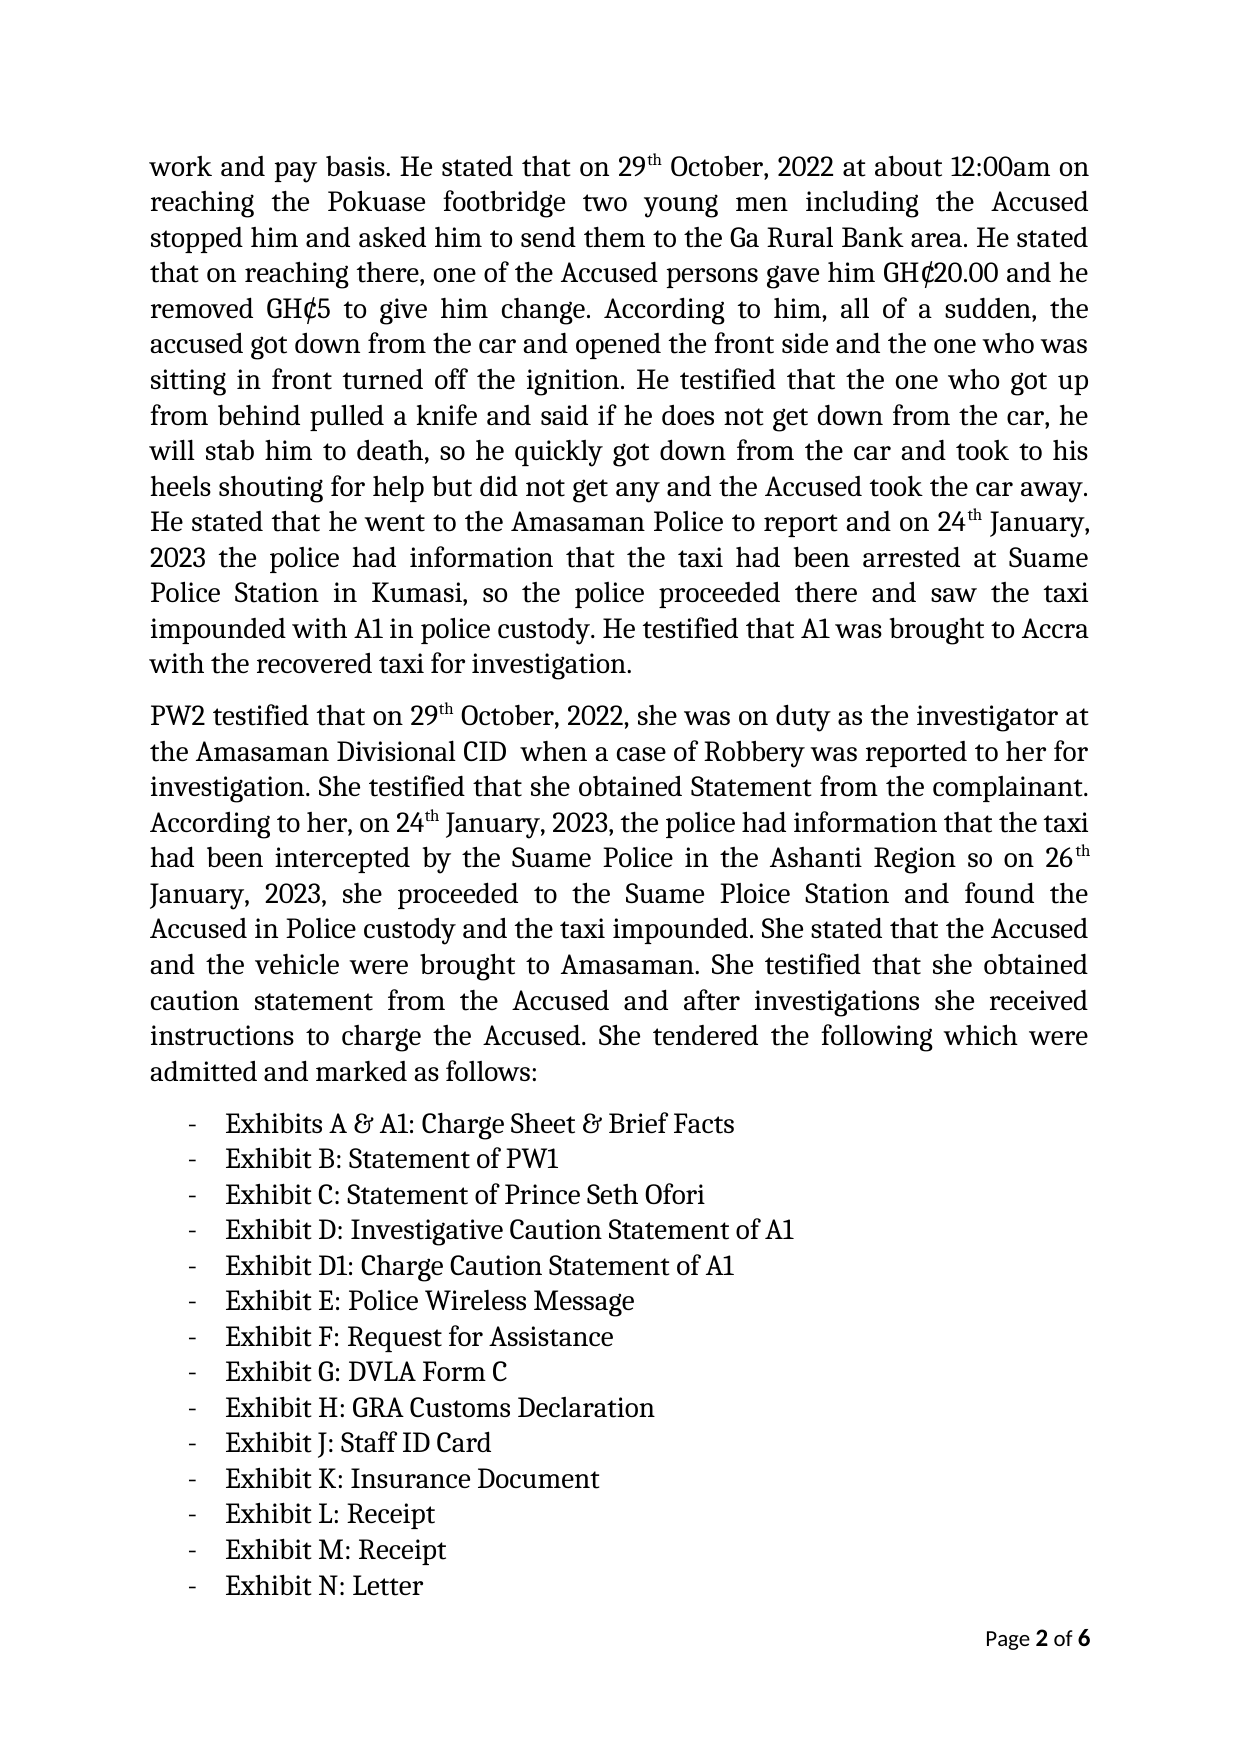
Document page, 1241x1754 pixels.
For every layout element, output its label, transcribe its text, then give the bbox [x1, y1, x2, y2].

list Exhibit J: Staff ID Card [187, 1427, 1090, 1460]
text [150, 150, 1090, 681]
text PW2 testified that on 29th October, 2022, she was on duty as the investigator at the Amasaman Divisional CID when a case of Robbery was reported to her for investigation. She testified that she obtained Statement from the complainant. According to her, on 24th January, 2023, the police had information that the taxi had been intercepted by the Suame Police in the Ashanti Region so on 26th January, 2023, she proceeded to the Suame Ploice Station and found the Accused in Police custody and the taxi impounded. She stated that the Accused and the vehicle were brought to Amasaman. She testified that she obtained caution statement from the Accused and after investigations she received instructions to charge the Accused. She tendered the following which were admitted and marked as follows: [150, 699, 1090, 1088]
list Exhibit D: Investigative Caution Statement of A1 [187, 1213, 1090, 1247]
list Exhibit K: Insurance Document [187, 1462, 1090, 1496]
list Exhibit H: GRA Customs Declaration [187, 1391, 1090, 1424]
list Exhibit N: Letter [187, 1569, 1090, 1602]
list Exhibit B: Statement of PW1 [187, 1142, 1090, 1176]
list Exhibit D1: Charge Caution Statement of A1 [187, 1249, 1090, 1282]
list Exhibit F: Request for Assistance [187, 1320, 1090, 1353]
list Exhibit L: Receipt [187, 1498, 1090, 1531]
list Exhibit G: DVLA Form C [187, 1356, 1090, 1389]
list Exhibit E: Police Wireless Message [187, 1284, 1090, 1318]
list Exhibit C: Statement of Prince Seth Ofori [187, 1178, 1090, 1211]
list Exhibits A & A1: Charge Sheet & Brief Facts [187, 1107, 1090, 1140]
list Exhibit M: Receipt [187, 1533, 1090, 1567]
